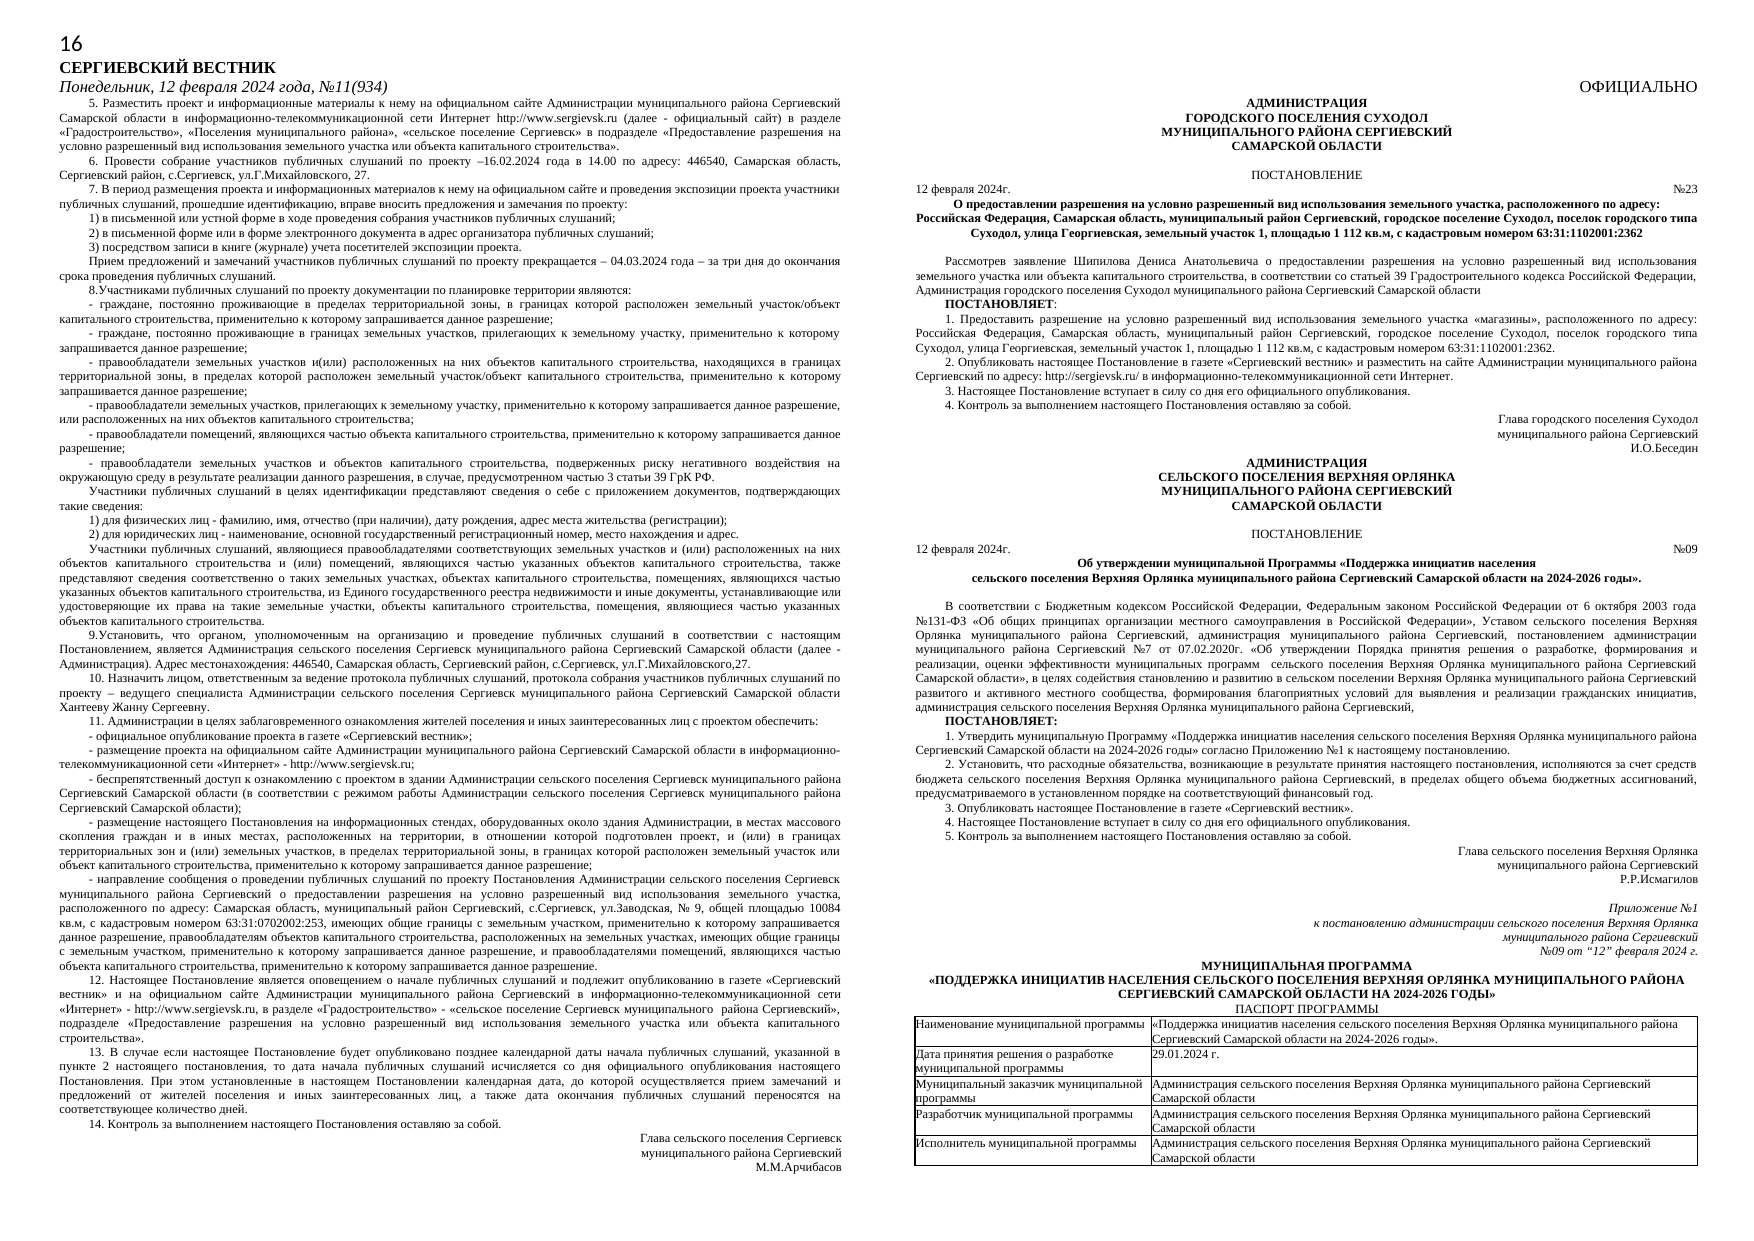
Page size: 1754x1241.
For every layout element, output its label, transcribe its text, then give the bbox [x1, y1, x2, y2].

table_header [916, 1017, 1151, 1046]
text МУНИЦИПАЛЬНАЯ ПРОГРАММА [915, 958, 1698, 973]
text 10. Назначить лицом, ответственным за ведение протокола публичных слушаний, протокола собрания участников публичных слушаний по проекту – ведущего специалиста Администрации сельского поселения Сергиевск муниципального района Сергиевский Самарской области Хантееву Жанну Сергеевну. [59, 671, 842, 714]
text В соответствии с Бюджетным кодексом Российской Федерации, Федеральным законом Российской Федерации от 6 октября 2003 года №131-ФЗ «Об общих принципах организации местного самоуправления в Российской Федерации», Уставом сельского поселения Верхняя Орлянка муниципального района Сергиевский, администрация муниципального района Сергиевский, постановлением администрации муниципального района Сергиевский №7 от 07.02.2020г. «Об утверждении Порядка принятия решения о разработке, формирования и реализации, оценки эффективности муниципальных программ сельского поселения Верхняя Орлянка муниципального района Сергиевский Самарской области», в целях содействия становлению и развитию в сельском поселении Верхняя Орлянка муниципального района Сергиевский развитого и активного местного сообщества, формирования благоприятных условий для выявления и реализации гражданских инициатив, администрация сельского поселения Верхняя Орлянка муниципального района Сергиевский, [915, 599, 1698, 714]
text САМАРСКОЙ ОБЛАСТИ [915, 139, 1698, 153]
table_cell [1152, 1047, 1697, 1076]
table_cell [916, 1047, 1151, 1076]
text - беспрепятственный доступ к ознакомлению с проектом в здании Администрации сельского поселения Сергиевск муниципального района Сергиевский Самарской области (в соответствии с режимом работы Администрации сельского поселения Сергиевск муниципального района Сергиевский Самарской области); [59, 772, 842, 815]
text Приложение №1 [915, 901, 1698, 915]
text СЕЛЬСКОГО ПОСЕЛЕНИЯ ВЕРХНЯЯ ОРЛЯНКА [915, 470, 1698, 484]
text Прием предложений и замечаний участников публичных слушаний по проекту прекращается – 04.03.2024 года – за три дня до окончания срока проведения публичных слушаний. [59, 254, 842, 283]
text САМАРСКОЙ ОБЛАСТИ [915, 498, 1698, 513]
text сельского поселения Верхняя Орлянка муниципального района Сергиевский Самарской области на 2024-2026 годы». [915, 570, 1698, 585]
text Р.Р.Исмагилов [915, 872, 1698, 887]
text 5. Разместить проект и информационные материалы к нему на официальном сайте Администрации муниципального района Сергиевский Самарской области в информационно-телекоммуникационной сети Интернет http://www.sergievsk.ru (далее - официальный сайт) в разделе «Градостроительство», «Поселения муниципального района», «сельское поселение Сергиевск» в подразделе «Предоставление разрешения на условно разрешенный вид использования земельного участка или объекта капитального строительства». [59, 96, 842, 153]
text Участники публичных слушаний, являющиеся правообладателями соответствующих земельных участков и (или) расположенных на них объектов капитального строительства и (или) помещений, являющихся частью указанных объектов капитального строительства, также представляют сведения соответственно о таких земельных участках, объектах капитального строительства, помещениях, являющихся частью указанных объектов капитального строительства, из Единого государственного реестра недвижимости и иные документы, устанавливающие или удостоверяющие их права на такие земельные участки, объекты капитального строительства, помещения, являющиеся частью указанных объектов капитального строительства. [59, 542, 842, 628]
text ПОСТАНОВЛЕНИЕ [915, 527, 1698, 542]
text - направление сообщения о проведении публичных слушаний по проекту Постановления Администрации сельского поселения Сергиевск муниципального района Сергиевский о предоставлении разрешения на условно разрешенный вид использования земельного участка, расположенного по адресу: Самарская область, муниципальный район Сергиевский, с.Сергиевск, ул.Заводская, № 9, общей площадью 10084 кв.м, с кадастровым номером 63:31:0702002:253, имеющих общие границы с земельным участком, применительно к которому запрашивается данное разрешение, правообладателям объектов капитального строительства, расположенных на земельных участках, имеющих общие границы с земельным участком, применительно к которому запрашивается данное разрешение, и правообладателями помещений, являющихся частью объекта капитального строительства, применительно к которому запрашивается данное разрешение. [59, 872, 842, 973]
text 3) посредством записи в книге (журнале) учета посетителей экспозиции проекта. [59, 240, 842, 254]
text - правообладатели земельных участков, прилегающих к земельному участку, применительно к которому запрашивается данное разрешение, или расположенных на них объектов капитального строительства; [59, 398, 842, 427]
text 3. Настоящее Постановление вступает в силу со дня его официального опубликования. [915, 383, 1698, 398]
text 2. Установить, что расходные обязательства, возникающие в результате принятия настоящего постановления, исполняются за счет средств бюджета сельского поселения Верхняя Орлянка муниципального района Сергиевский, в пределах общего объема бюджетных ассигнований, предусматриваемого в установленном порядке на соответствующий финансовый год. [915, 757, 1698, 800]
text 3. Опубликовать настоящее Постановление в газете «Сергиевский вестник». [915, 800, 1698, 815]
text 2. Опубликовать настоящее Постановление в газете «Сергиевский вестник» и разместить на сайте Администрации муниципального района Сергиевский по адресу: http://sergievsk.ru/ в информационно-телекоммуникационной сети Интернет. [915, 355, 1698, 383]
text О предоставлении разрешения на условно разрешенный вид использования земельного участка, расположенного по адресу: [915, 197, 1698, 211]
text - граждане, постоянно проживающие в пределах территориальной зоны, в границах которой расположен земельный участок/объект капитального строительства, применительно к которому запрашивается данное разрешение; [59, 297, 842, 326]
text «ПОДДЕРЖКА ИНИЦИАТИВ НАСЕЛЕНИЯ СЕЛЬСКОГО ПОСЕЛЕНИЯ ВЕРХНЯЯ ОРЛЯНКА МУНИЦИПАЛЬНОГО РАЙОНА СЕРГИЕВСКИЙ САМАРСКОЙ ОБЛАСТИ НА 2024-2026 ГОДЫ» [915, 973, 1698, 1002]
text 1) для физических лиц - фамилию, имя, отчество (при наличии), дату рождения, адрес места жительства (регистрации); [59, 513, 842, 527]
text Участники публичных слушаний в целях идентификации представляют сведения о себе с приложением документов, подтверждающих такие сведения: [59, 484, 842, 513]
text 2) для юридических лиц - наименование, основной государственный регистрационный номер, место нахождения и адрес. [59, 527, 842, 542]
text - правообладатели земельных участков и(или) расположенных на них объектов капитального строительства, находящихся в границах территориальной зоны, в пределах которой расположен земельный участок/объект капитального строительства, применительно к которому запрашивается данное разрешение; [59, 355, 842, 398]
text 1) в письменной или устной форме в ходе проведения собрания участников публичных слушаний; [59, 211, 842, 225]
text 11. Администрации в целях заблаговременного ознакомления жителей поселения и иных заинтересованных лиц с проектом обеспечить: [59, 714, 842, 728]
text - граждане, постоянно проживающие в границах земельных участков, прилегающих к земельному участку, применительно к которому запрашивается данное разрешение; [59, 326, 842, 355]
text Об утверждении муниципальной Программы «Поддержка инициатив населения [915, 556, 1698, 570]
text МУНИЦИПАЛЬНОГО РАЙОНА СЕРГИЕВСКИЙ [915, 125, 1698, 139]
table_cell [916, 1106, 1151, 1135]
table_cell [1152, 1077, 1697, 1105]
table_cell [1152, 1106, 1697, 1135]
text 5. Контроль за выполнением настоящего Постановления оставляю за собой. [915, 829, 1698, 843]
text Глава сельского поселения Верхняя Орлянка [915, 843, 1698, 858]
text - официальное опубликование проекта в газете «Сергиевский вестник»; [59, 728, 842, 743]
text И.О.Беседин [915, 441, 1698, 455]
text 12. Настоящее Постановление является оповещением о начале публичных слушаний и подлежит опубликованию в газете «Сергиевский вестник» и на официальном сайте Администрации муниципального района Сергиевский в информационно-телекоммуникационной сети «Интернет» - http://www.sergievsk.ru, в разделе «Градостроительство» - «сельское поселение Сергиевск муниципального района Сергиевский», подразделе «Предоставление разрешения на условно разрешенный вид использования земельного участка или объекта капитального строительства». [59, 973, 842, 1045]
text 6. Провести собрание участников публичных слушаний по проекту –16.02.2024 года в 14.00 по адресу: 446540, Самарская область, Сергиевский район, с.Сергиевск, ул.Г.Михайловского, 27. [59, 153, 842, 182]
text муниципального района Сергиевский [915, 930, 1698, 944]
text АДМИНИСТРАЦИЯ [915, 96, 1698, 110]
text к постановлению администрации сельского поселения Верхняя Орлянка [915, 915, 1698, 930]
text Российская Федерация, Самарская область, муниципальный район Сергиевский, городское поселение Суходол, поселок городского типа Суходол, улица Георгиевская, земельный участок 1, площадью 1 112 кв.м, с кадастровым номером 63:31:1102001:2362 [915, 211, 1698, 240]
text ПОСТАНОВЛЯЕТ: [915, 297, 1698, 312]
text 12 февраля 2024г. №09 [915, 542, 1698, 556]
text М.М.Арчибасов [59, 1160, 842, 1174]
text Глава сельского поселения Сергиевск [59, 1131, 842, 1145]
text муниципального района Сергиевский [915, 427, 1698, 441]
text 4. Настоящее Постановление вступает в силу со дня его официального опубликования. [915, 815, 1698, 829]
text 1. Утвердить муниципальную Программу «Поддержка инициатив населения сельского поселения Верхняя Орлянка муниципального района Сергиевский Самарской области на 2024-2026 годы» согласно Приложению №1 к настоящему постановлению. [915, 728, 1698, 757]
text 14. Контроль за выполнением настоящего Постановления оставляю за собой. [59, 1117, 842, 1131]
text 7. В период размещения проекта и информационных материалов к нему на официальном сайте и проведения экспозиции проекта участники публичных слушаний, прошедшие идентификацию, вправе вносить предложения и замечания по проекту: [59, 182, 842, 211]
text 9.Установить, что органом, уполномоченным на организацию и проведение публичных слушаний в соответствии с настоящим Постановлением, является Администрация сельского поселения Сергиевск муниципального района Сергиевский Самарской области (далее - Администрация). Адрес местонахождения: 446540, Самарская область, Сергиевский район, с.Сергиевск, ул.Г.Михайловского,27. [59, 628, 842, 671]
text ПАСПОРТ ПРОГРАММЫ [915, 1002, 1698, 1016]
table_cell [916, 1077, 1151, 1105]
text муниципального района Сергиевский [59, 1145, 842, 1160]
text - правообладатели помещений, являющихся частью объекта капитального строительства, применительно к которому запрашивается данное разрешение; [59, 427, 842, 455]
text - размещение настоящего Постановления на информационных стендах, оборудованных около здания Администрации, в местах массового скопления граждан и в иных местах, расположенных на территории, в отношении которой подготовлен проект, и (или) в границах территориальных зон и (или) земельных участков, в пределах территориальной зоны, в границах которой расположен земельный участок или объект капитального строительства, применительно к которому запрашивается данное разрешение; [59, 815, 842, 872]
text - правообладатели земельных участков и объектов капитального строительства, подверженных риску негативного воздействия на окружающую среду в результате реализации данного разрешения, в случае, предусмотренном частью 3 статьи 39 ГрК РФ. [59, 455, 842, 484]
text 4. Контроль за выполнением настоящего Постановления оставляю за собой. [915, 398, 1698, 412]
text АДМИНИСТРАЦИЯ [915, 455, 1698, 470]
text МУНИЦИПАЛЬНОГО РАЙОНА СЕРГИЕВСКИЙ [915, 484, 1698, 498]
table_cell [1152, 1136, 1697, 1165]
text 12 февраля 2024г. №23 [915, 182, 1698, 197]
text 1. Предоставить разрешение на условно разрешенный вид использования земельного участка «магазины», расположенного по адресу: Российская Федерация, Самарская область, муниципальный район Сергиевский, городское поселение Суходол, поселок городского типа Суходол, улица Георгиевская, земельный участок 1, площадью 1 112 кв.м, с кадастровым номером 63:31:1102001:2362. [915, 312, 1698, 355]
text Глава городского поселения Суходол [915, 412, 1698, 427]
text 13. В случае если настоящее Постановление будет опубликовано позднее календарной даты начала публичных слушаний, указанной в пункте 2 настоящего постановления, то дата начала публичных слушаний исчисляется со дня официального опубликования настоящего Постановления. При этом установленные в настоящем Постановлении календарная дата, до которой осуществляется прием замечаний и предложений от жителей поселения и иных заинтересованных лиц, а также дата окончания публичных слушаний переносятся на соответствующее количество дней. [59, 1045, 842, 1117]
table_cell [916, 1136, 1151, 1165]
text №09 от “12” февраля 2024 г. [915, 944, 1698, 958]
text 2) в письменной форме или в форме электронного документа в адрес организатора публичных слушаний; [59, 225, 842, 240]
text - размещение проекта на официальном сайте Администрации муниципального района Сергиевский Самарской области в информационно-телекоммуникационной сети «Интернет» - http://www.sergievsk.ru; [59, 743, 842, 772]
text ПОСТАНОВЛЕНИЕ [915, 168, 1698, 182]
text ГОРОДСКОГО ПОСЕЛЕНИЯ СУХОДОЛ [915, 110, 1698, 125]
text ПОСТАНОВЛЯЕТ: [915, 714, 1698, 728]
text муниципального района Сергиевский [915, 858, 1698, 872]
text 8.Участниками публичных слушаний по проекту документации по планировке территории являются: [59, 283, 842, 297]
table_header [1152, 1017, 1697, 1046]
text Рассмотрев заявление Шипилова Дениса Анатольевича о предоставлении разрешения на условно разрешенный вид использования земельного участка или объекта капитального строительства, в соответствии со статьей 39 Градостроительного кодекса Российской Федерации, Администрация городского поселения Суходол муниципального района Сергиевский Самарской области [915, 254, 1698, 297]
